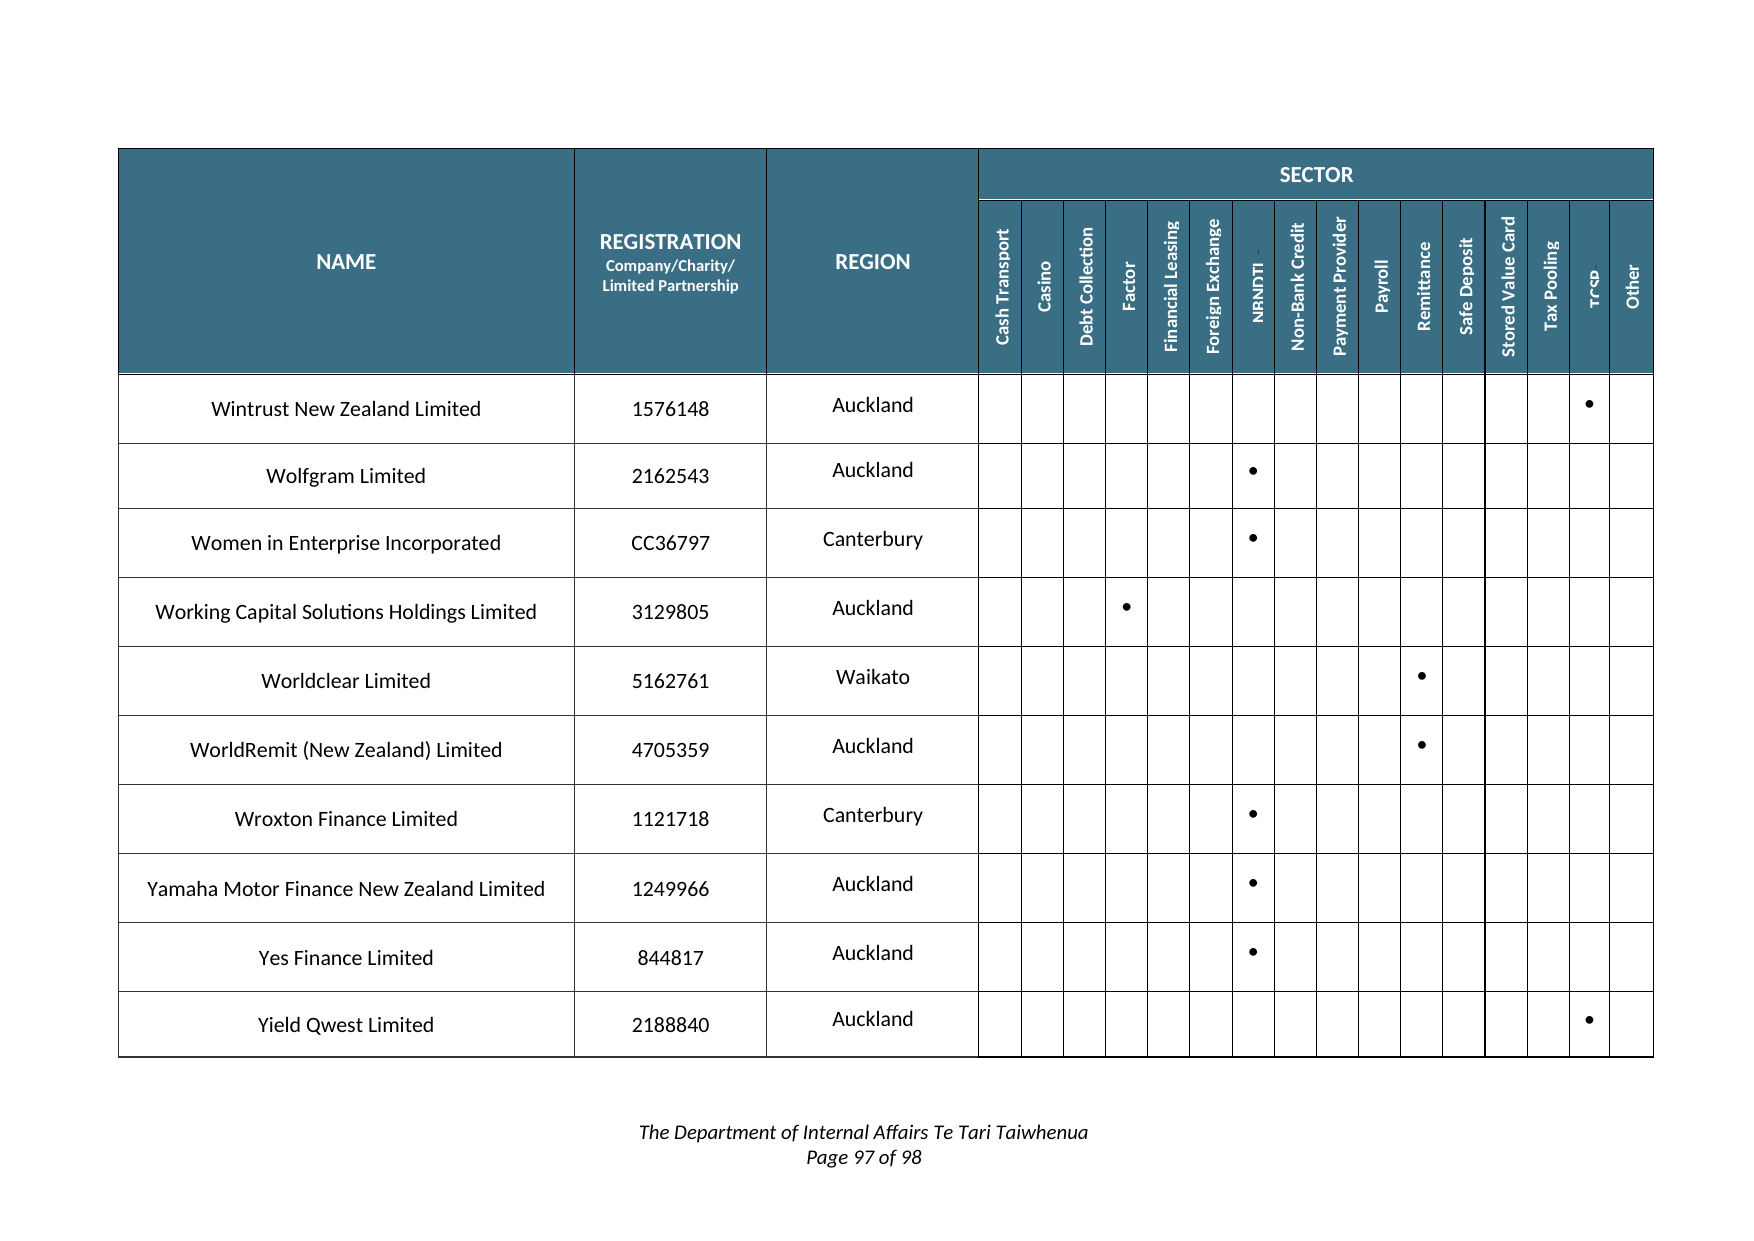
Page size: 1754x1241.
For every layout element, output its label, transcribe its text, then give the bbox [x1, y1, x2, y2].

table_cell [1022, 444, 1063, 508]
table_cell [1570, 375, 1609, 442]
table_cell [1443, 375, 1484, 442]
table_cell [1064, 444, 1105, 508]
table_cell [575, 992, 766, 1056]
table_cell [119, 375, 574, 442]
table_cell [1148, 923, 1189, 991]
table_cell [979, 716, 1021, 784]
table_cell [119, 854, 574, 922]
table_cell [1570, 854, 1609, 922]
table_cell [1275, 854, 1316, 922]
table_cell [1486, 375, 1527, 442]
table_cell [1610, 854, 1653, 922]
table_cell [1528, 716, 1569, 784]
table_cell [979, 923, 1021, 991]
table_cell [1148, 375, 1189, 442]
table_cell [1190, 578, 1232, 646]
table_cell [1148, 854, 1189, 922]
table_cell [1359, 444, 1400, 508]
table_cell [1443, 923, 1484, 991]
table_cell Stored Value Card [1486, 201, 1527, 373]
table_header REGISTRATION Company/Charity/ Limited Partnership [575, 149, 766, 373]
table_cell Foreign Exchange [1190, 201, 1232, 373]
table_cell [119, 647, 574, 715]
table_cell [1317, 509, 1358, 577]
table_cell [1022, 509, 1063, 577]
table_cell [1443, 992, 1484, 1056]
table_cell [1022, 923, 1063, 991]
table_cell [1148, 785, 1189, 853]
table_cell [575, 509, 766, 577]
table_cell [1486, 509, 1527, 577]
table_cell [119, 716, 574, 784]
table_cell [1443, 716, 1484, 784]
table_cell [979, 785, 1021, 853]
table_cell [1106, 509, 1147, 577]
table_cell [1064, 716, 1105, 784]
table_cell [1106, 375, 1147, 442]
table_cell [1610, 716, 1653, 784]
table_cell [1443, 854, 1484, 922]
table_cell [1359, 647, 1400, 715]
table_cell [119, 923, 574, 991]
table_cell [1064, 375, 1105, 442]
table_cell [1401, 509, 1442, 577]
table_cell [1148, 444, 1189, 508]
table_cell Tax Pooling [1528, 201, 1569, 373]
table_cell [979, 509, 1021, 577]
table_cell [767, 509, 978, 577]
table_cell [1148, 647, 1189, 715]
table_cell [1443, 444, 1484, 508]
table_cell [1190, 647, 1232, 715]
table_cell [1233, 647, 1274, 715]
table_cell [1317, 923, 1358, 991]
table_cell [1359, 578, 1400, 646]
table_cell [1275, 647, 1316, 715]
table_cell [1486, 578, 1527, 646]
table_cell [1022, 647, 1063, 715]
table_cell Safe Deposit [1443, 201, 1484, 373]
table_cell TCSP1F1F [1570, 201, 1609, 373]
table_cell Cash Transport [979, 201, 1021, 373]
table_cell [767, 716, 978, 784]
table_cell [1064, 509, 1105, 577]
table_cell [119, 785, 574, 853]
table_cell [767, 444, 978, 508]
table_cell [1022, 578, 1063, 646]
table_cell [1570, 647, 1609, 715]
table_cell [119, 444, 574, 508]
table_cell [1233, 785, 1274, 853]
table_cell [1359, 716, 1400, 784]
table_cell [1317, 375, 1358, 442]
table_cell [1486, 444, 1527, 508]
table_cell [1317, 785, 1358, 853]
table_cell Non-Bank Credit Card [1275, 201, 1316, 373]
table_cell Payroll [1359, 201, 1400, 373]
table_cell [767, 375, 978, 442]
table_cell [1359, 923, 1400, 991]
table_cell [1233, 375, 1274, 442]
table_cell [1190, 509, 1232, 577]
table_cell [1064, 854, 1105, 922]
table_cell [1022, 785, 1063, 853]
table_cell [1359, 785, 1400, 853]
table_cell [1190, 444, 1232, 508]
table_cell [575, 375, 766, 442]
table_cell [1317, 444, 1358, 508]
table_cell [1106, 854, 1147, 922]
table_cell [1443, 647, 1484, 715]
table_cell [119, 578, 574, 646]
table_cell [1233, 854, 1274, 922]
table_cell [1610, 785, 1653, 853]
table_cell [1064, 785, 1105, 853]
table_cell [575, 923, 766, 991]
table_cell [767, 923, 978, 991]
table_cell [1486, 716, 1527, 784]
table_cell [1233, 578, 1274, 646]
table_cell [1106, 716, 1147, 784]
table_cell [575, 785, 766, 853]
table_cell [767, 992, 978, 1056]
table_cell Casino [1022, 201, 1063, 373]
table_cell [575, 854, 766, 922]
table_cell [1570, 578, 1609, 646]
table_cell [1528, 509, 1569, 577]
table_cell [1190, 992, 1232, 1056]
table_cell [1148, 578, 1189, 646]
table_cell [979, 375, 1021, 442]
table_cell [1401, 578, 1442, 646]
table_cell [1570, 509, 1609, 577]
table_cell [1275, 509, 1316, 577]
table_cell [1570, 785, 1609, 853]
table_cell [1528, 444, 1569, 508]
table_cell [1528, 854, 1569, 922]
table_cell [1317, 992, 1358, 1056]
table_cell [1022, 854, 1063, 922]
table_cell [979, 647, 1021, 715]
table_header NAME [119, 149, 574, 373]
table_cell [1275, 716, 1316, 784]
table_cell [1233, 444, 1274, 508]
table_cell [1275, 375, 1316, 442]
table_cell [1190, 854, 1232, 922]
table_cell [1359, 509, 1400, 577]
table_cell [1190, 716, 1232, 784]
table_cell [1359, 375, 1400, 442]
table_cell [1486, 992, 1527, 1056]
table_header SECTOR [979, 149, 1653, 199]
table_cell Factor [1106, 201, 1147, 373]
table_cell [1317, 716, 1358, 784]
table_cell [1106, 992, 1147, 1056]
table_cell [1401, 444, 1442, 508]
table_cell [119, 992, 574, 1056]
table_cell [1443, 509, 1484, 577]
table_cell Remittance [1401, 201, 1442, 373]
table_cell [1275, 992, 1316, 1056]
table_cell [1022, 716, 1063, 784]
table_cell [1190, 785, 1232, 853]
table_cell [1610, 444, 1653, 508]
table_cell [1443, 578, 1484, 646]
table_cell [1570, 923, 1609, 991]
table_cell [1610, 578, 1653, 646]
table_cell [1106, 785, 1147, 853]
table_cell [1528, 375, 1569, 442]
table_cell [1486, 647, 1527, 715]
table_cell Debt Collection [1064, 201, 1105, 373]
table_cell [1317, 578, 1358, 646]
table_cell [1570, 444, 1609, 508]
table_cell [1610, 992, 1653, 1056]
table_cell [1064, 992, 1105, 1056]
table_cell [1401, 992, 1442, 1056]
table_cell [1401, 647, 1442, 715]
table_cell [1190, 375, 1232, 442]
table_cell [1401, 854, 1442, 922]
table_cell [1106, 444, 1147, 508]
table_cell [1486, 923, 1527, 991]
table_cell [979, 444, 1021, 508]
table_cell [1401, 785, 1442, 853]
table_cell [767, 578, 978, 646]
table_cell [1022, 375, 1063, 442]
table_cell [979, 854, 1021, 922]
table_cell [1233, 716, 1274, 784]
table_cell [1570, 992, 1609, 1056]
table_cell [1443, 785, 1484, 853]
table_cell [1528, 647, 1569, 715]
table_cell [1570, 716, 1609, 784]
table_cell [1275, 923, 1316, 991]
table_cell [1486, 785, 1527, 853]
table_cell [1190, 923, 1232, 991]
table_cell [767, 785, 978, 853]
table_cell Financial Leasing [1148, 201, 1189, 373]
table_cell NBNDTL 0F0F [1233, 201, 1274, 373]
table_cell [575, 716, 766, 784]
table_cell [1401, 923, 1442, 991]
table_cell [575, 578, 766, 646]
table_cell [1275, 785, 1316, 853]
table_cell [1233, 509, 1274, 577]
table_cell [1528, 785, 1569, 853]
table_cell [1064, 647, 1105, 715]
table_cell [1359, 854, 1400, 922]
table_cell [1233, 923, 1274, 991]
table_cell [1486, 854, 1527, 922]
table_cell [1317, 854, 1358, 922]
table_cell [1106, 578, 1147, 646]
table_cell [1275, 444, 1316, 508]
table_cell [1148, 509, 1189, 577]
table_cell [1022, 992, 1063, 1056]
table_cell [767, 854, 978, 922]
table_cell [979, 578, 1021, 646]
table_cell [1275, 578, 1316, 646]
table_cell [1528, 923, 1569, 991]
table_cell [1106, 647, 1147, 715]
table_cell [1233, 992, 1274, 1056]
table_header REGION [767, 149, 978, 373]
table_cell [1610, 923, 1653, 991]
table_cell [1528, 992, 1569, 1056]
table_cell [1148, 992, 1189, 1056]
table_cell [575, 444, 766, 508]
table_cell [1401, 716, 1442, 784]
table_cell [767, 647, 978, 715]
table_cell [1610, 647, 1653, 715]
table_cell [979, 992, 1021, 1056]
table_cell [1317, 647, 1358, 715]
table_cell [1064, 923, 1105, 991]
table_cell Other [1610, 201, 1653, 373]
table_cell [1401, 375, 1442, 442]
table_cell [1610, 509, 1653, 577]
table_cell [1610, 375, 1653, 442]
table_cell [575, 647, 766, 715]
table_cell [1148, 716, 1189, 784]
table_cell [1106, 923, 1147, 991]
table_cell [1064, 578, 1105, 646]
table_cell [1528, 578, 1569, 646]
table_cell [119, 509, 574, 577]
table_cell Payment Provider [1317, 201, 1358, 373]
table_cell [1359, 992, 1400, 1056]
